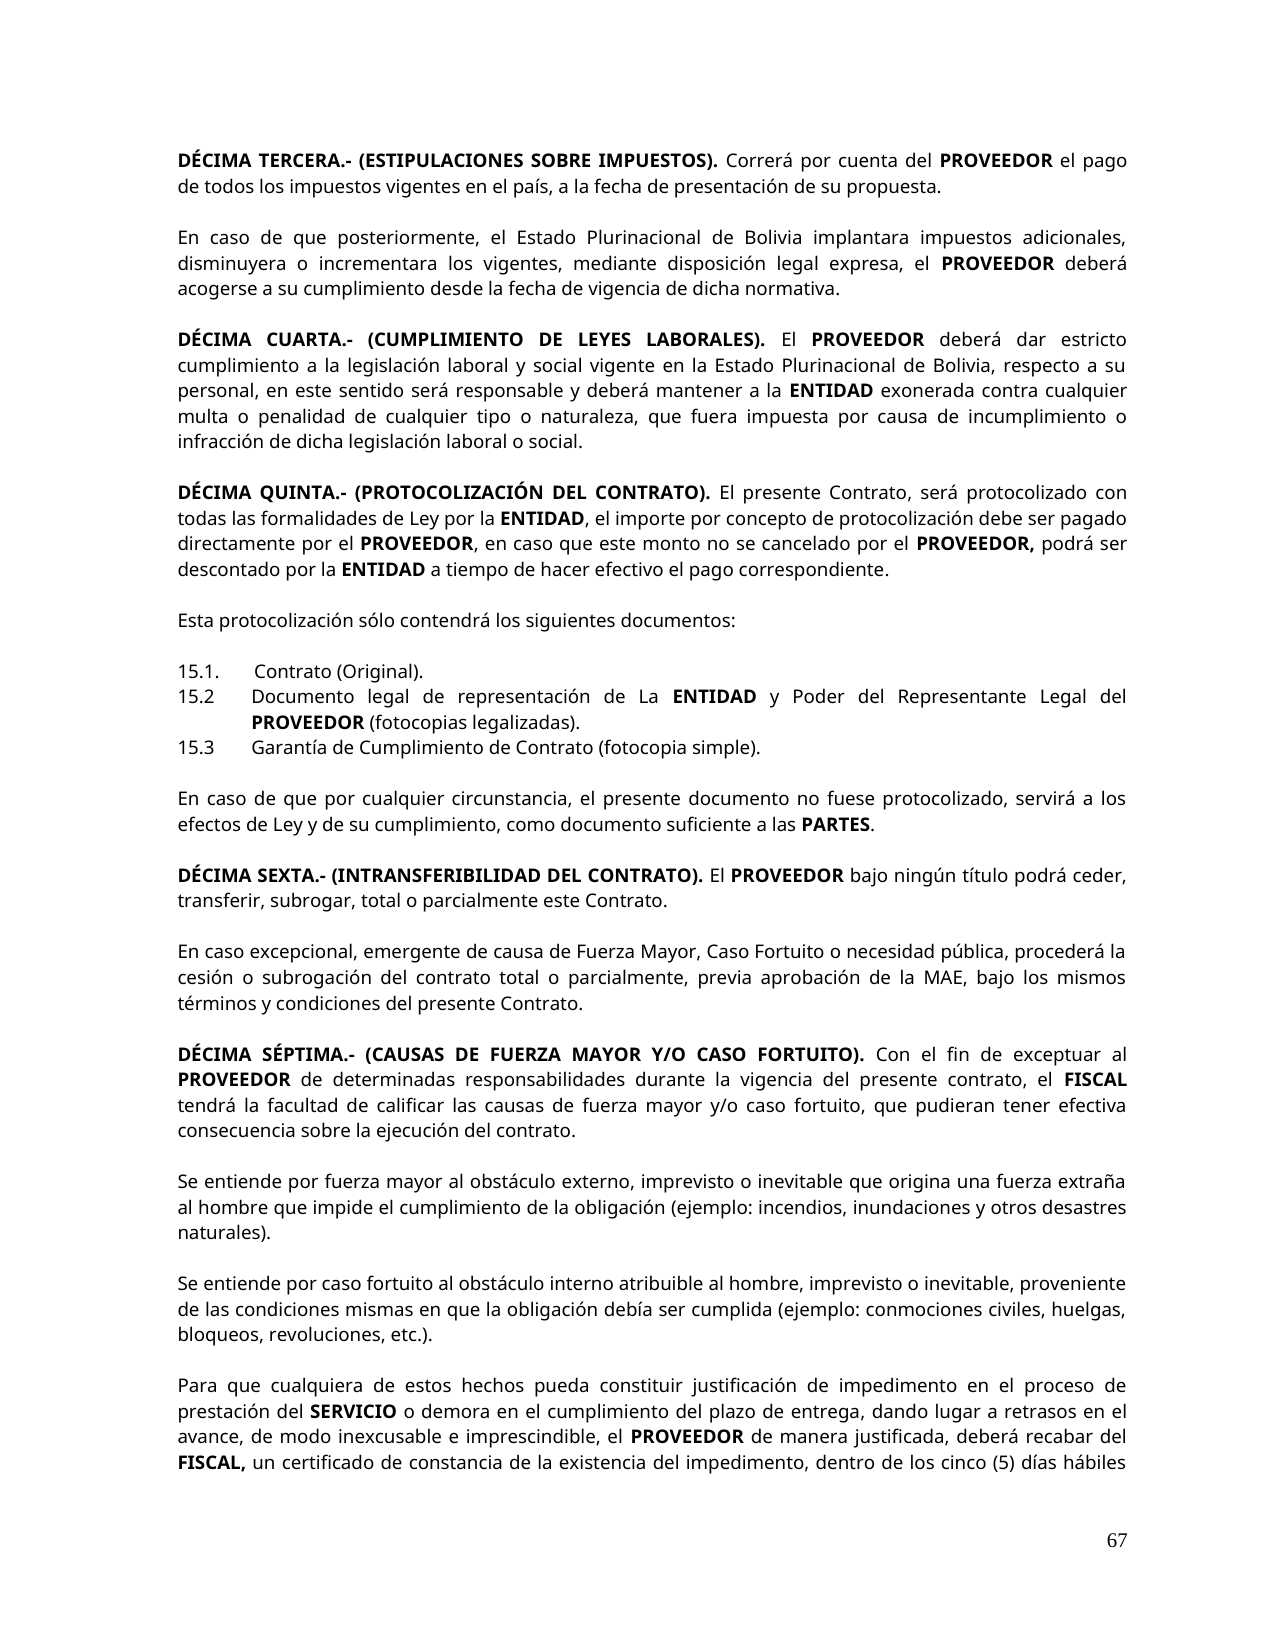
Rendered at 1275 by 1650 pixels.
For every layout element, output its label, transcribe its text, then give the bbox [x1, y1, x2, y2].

text Se entiende por caso fortuito al obstáculo interno atribuible al hombre, imprevisto o inevitable, proveniente de las condiciones mismas en que la obligación debía ser cumplida (ejemplo: conmociones civiles, huelgas, bloqueos, revoluciones, etc.). [177, 1271, 1127, 1347]
list Garantía de Cumplimiento de Contrato (fotocopia simple). [177, 735, 1127, 760]
text Se entiende por fuerza mayor al obstáculo externo, imprevisto o inevitable que origina una fuerza extraña al hombre que impide el cumplimiento de la obligación (ejemplo: incendios, inundaciones y otros desastres naturales). [177, 1168, 1127, 1245]
text En caso de que por cualquier circunstancia, el presente documento no fuese protocolizado, servirá a los efectos de Ley y de su cumplimiento, como documento suficiente a las PARTES. [177, 786, 1127, 837]
text En caso excepcional, emergente de causa de Fuerza Mayor, Caso Fortuito o necesidad pública, procederá la cesión o subrogación del contrato total o parcialmente, previa aprobación de la MAE, bajo los mismos términos y condiciones del presente Contrato. [177, 939, 1127, 1015]
text DÉCIMA TERCERA.- (ESTIPULACIONES SOBRE IMPUESTOS). Correrá por cuenta del PROVEEDOR el pago de todos los impuestos vigentes en el país, a la fecha de presentación de su propuesta. [177, 148, 1127, 199]
text 15.1. Contrato (Original). [177, 658, 1127, 684]
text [177, 1373, 1127, 1475]
text DÉCIMA CUARTA.- (CUMPLIMIENTO DE LEYES LABORALES). El PROVEEDOR deberá dar estricto cumplimiento a la legislación laboral y social vigente en la Estado Plurinacional de Bolivia, respecto a su personal, en este sentido será responsable y deberá mantener a la ENTIDAD exonerada contra cualquier multa o penalidad de cualquier tipo o naturaleza, que fuera impuesta por causa de incumplimiento o infracción de dicha legislación laboral o social. [177, 326, 1127, 454]
text DÉCIMA SÉPTIMA.- (CAUSAS DE FUERZA MAYOR Y/O CASO FORTUITO). Con el fin de exceptuar al PROVEEDOR de determinadas responsabilidades durante la vigencia del presente contrato, el FISCAL tendrá la facultad de calificar las causas de fuerza mayor y/o caso fortuito, que pudieran tener efectiva consecuencia sobre la ejecución del contrato. [177, 1041, 1127, 1143]
list Documento legal de representación de La ENTIDAD y Poder del Representante Legal del PROVEEDOR (fotocopias legalizadas). [177, 684, 1127, 735]
text DÉCIMA SEXTA.- (INTRANSFERIBILIDAD DEL CONTRATO). El PROVEEDOR bajo ningún título podrá ceder, transferir, subrogar, total o parcialmente este Contrato. [177, 862, 1127, 913]
text En caso de que posteriormente, el Estado Plurinacional de Bolivia implantara impuestos adicionales, disminuyera o incrementara los vigentes, mediante disposición legal expresa, el PROVEEDOR deberá acogerse a su cumplimiento desde la fecha de vigencia de dicha normativa. [177, 224, 1127, 301]
text Esta protocolización sólo contendrá los siguientes documentos: [177, 607, 1127, 633]
text DÉCIMA QUINTA.- (PROTOCOLIZACIÓN DEL CONTRATO). El presente Contrato, será protocolizado con todas las formalidades de Ley por la ENTIDAD, el importe por concepto de protocolización debe ser pagado directamente por el PROVEEDOR, en caso que este monto no se cancelado por el PROVEEDOR, podrá ser descontado por la ENTIDAD a tiempo de hacer efectivo el pago correspondiente. [177, 479, 1127, 582]
